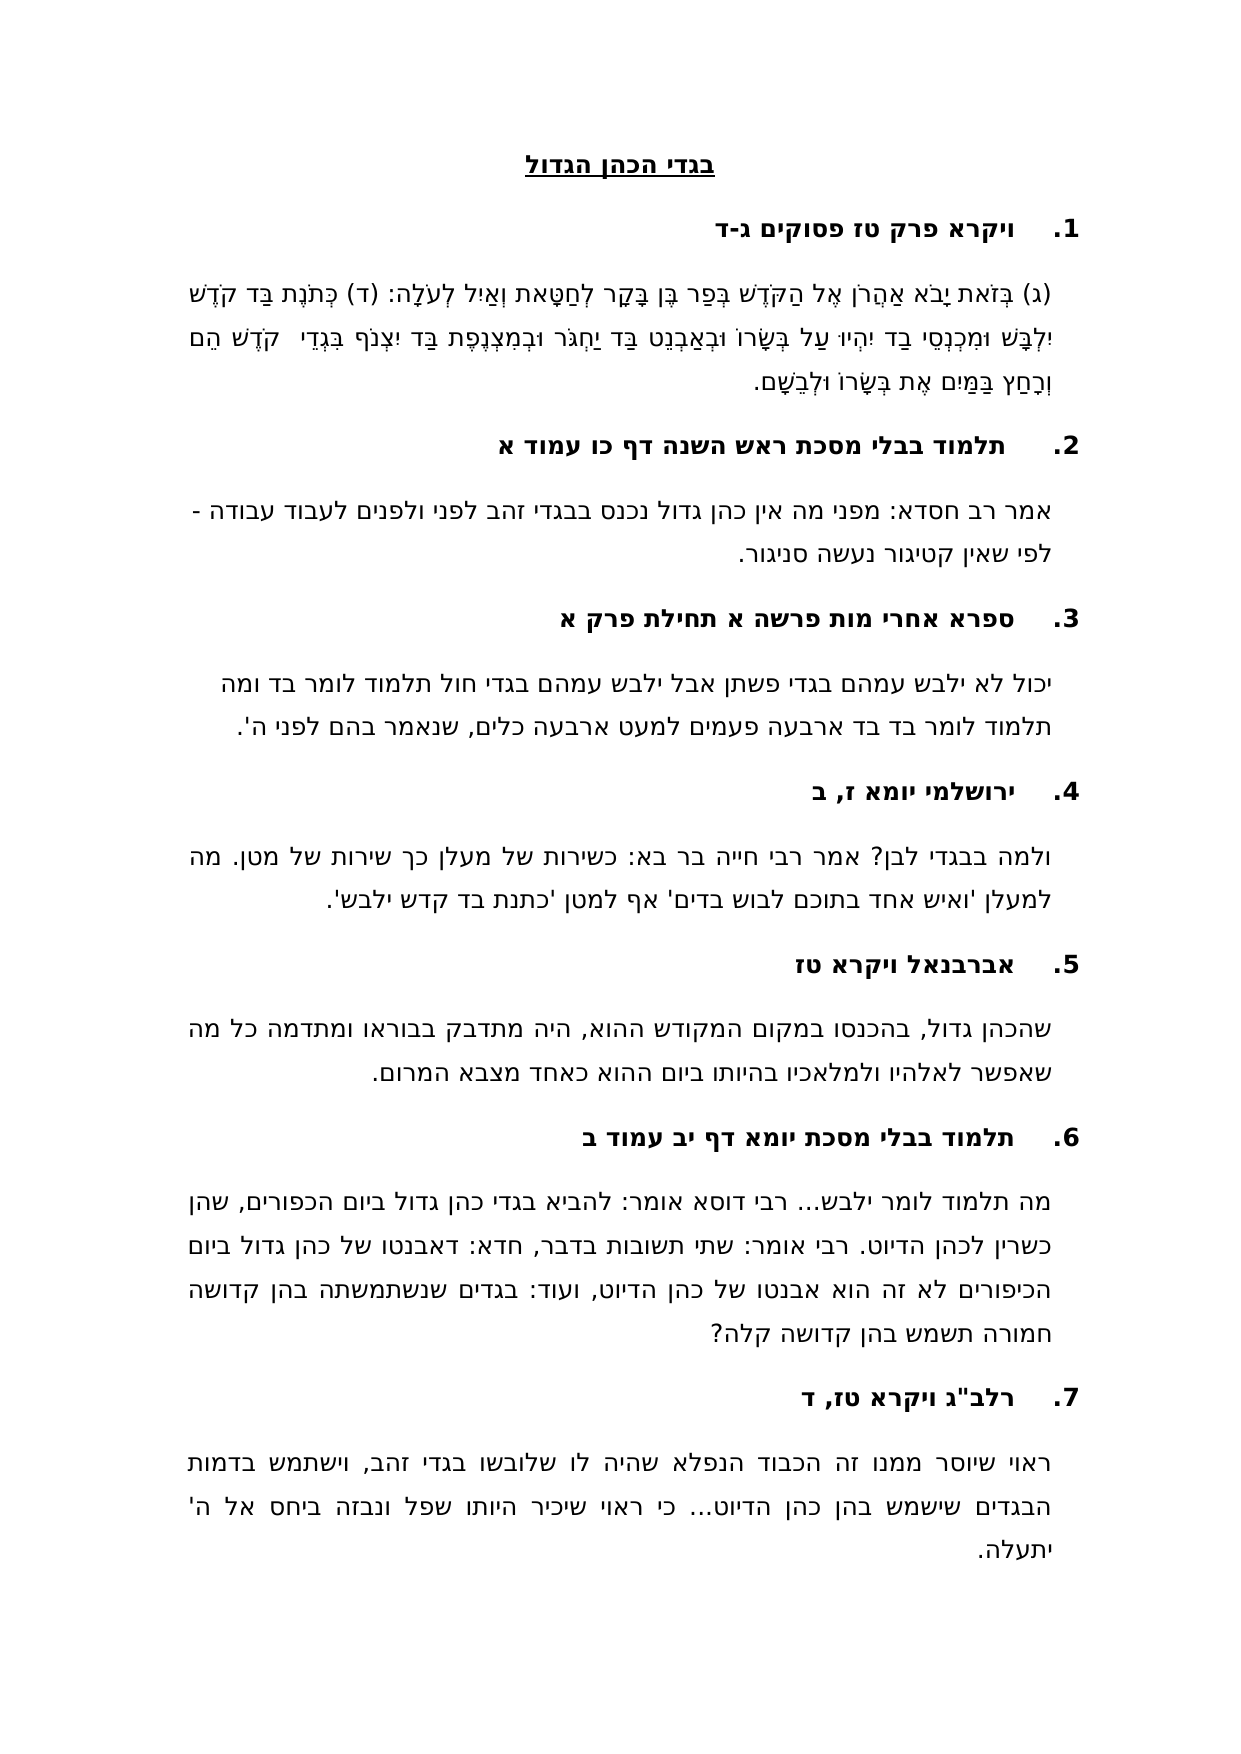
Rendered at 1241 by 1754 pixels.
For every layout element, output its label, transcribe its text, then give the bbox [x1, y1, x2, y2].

text שהכהן גדול, בהכנסו במקום המקודש ההוא, היה מתדבק בבוראו ומתדמה כל מה שאפשר לאלהיו ולמלאכיו בהיותו ביום ההוא כאחד מצבא המרום. [187, 1014, 1053, 1087]
text אמר רב חסדא: מפני מה אין כהן גדול נכנס בבגדי זהב לפני ולפנים לעבוד עבודה - לפי שאין קטיגור נעשה סניגור. [187, 496, 1053, 569]
text בגדי הכהן הגדול [187, 150, 1053, 179]
text ולמה בבגדי לבן? אמר רבי חייה בר בא: כשירות של מעלן כך שירות של מטן. מה למעלן 'ואיש אחד בתוכם לבוש בדים' אף למטן 'כתנת בד קדש ילבש'. [187, 842, 1053, 914]
text יכול לא ילבש עמהם בגדי פשתן אבל ילבש עמהם בגדי חול תלמוד לומר בד ומה תלמוד לומר בד בד ארבעה פעמים למעט ארבעה כלים, שנאמר בהם לפני ה'. [187, 669, 1053, 742]
text מה תלמוד לומר ילבש... רבי דוסא אומר: להביא בגדי כהן גדול ביום הכפורים, שהן כשרין לכהן הדיוט. רבי אומר: שתי תשובות בדבר, חדא: דאבנטו של כהן גדול ביום הכיפורים לא זה הוא אבנטו של כהן הדיוט, ועוד: בגדים שנשתמשתה בהן קדושה חמורה תשמש בהן קדושה קלה? [187, 1187, 1053, 1348]
list ספרא אחרי מות פרשה א תחילת פרק א [187, 604, 1053, 633]
list תלמוד בבלי מסכת יומא דף יב עמוד ב [187, 1123, 1053, 1152]
list רלב"ג ויקרא טז, ד [187, 1383, 1053, 1412]
text ראוי שיוסר ממנו זה הכבוד הנפלא שהיה לו שלובשו בגדי זהב, וישתמש בדמות הבגדים שישמש בהן כהן הדיוט... כי ראוי שיכיר היותו שפל ונבזה ביחס אל ה' יתעלה. [187, 1448, 1053, 1564]
list ויקרא פרק טז פסוקים ג-ד [187, 214, 1053, 244]
list ירושלמי יומא ז, ב [187, 777, 1053, 806]
list אברבנאל ויקרא טז [187, 950, 1053, 979]
list תלמוד בבלי מסכת ראש השנה דף כו עמוד א [187, 431, 1053, 460]
text (ג) בְּזֹאת יָבֹא אַהֲרֹן אֶל הַקֹּדֶשׁ בְּפַר בֶּן בָּקָר לְחַטָּאת וְאַיִל לְעֹלָה: (ד) כְּתֹנֶת בַּד קֹדֶשׁ יִלְבָּשׁ וּמִכְנְסֵי בַד יִהְיוּ עַל בְּשָׂרוֹ וּבְאַבְנֵט בַּד יַחְגֹּר וּבְמִצְנֶפֶת בַּד יִצְנֹף בִּגְדֵי קֹדֶשׁ הֵם וְרָחַץ בַּמַּיִם אֶת בְּשָׂרוֹ וּלְבֵשָׁם. [187, 279, 1053, 396]
